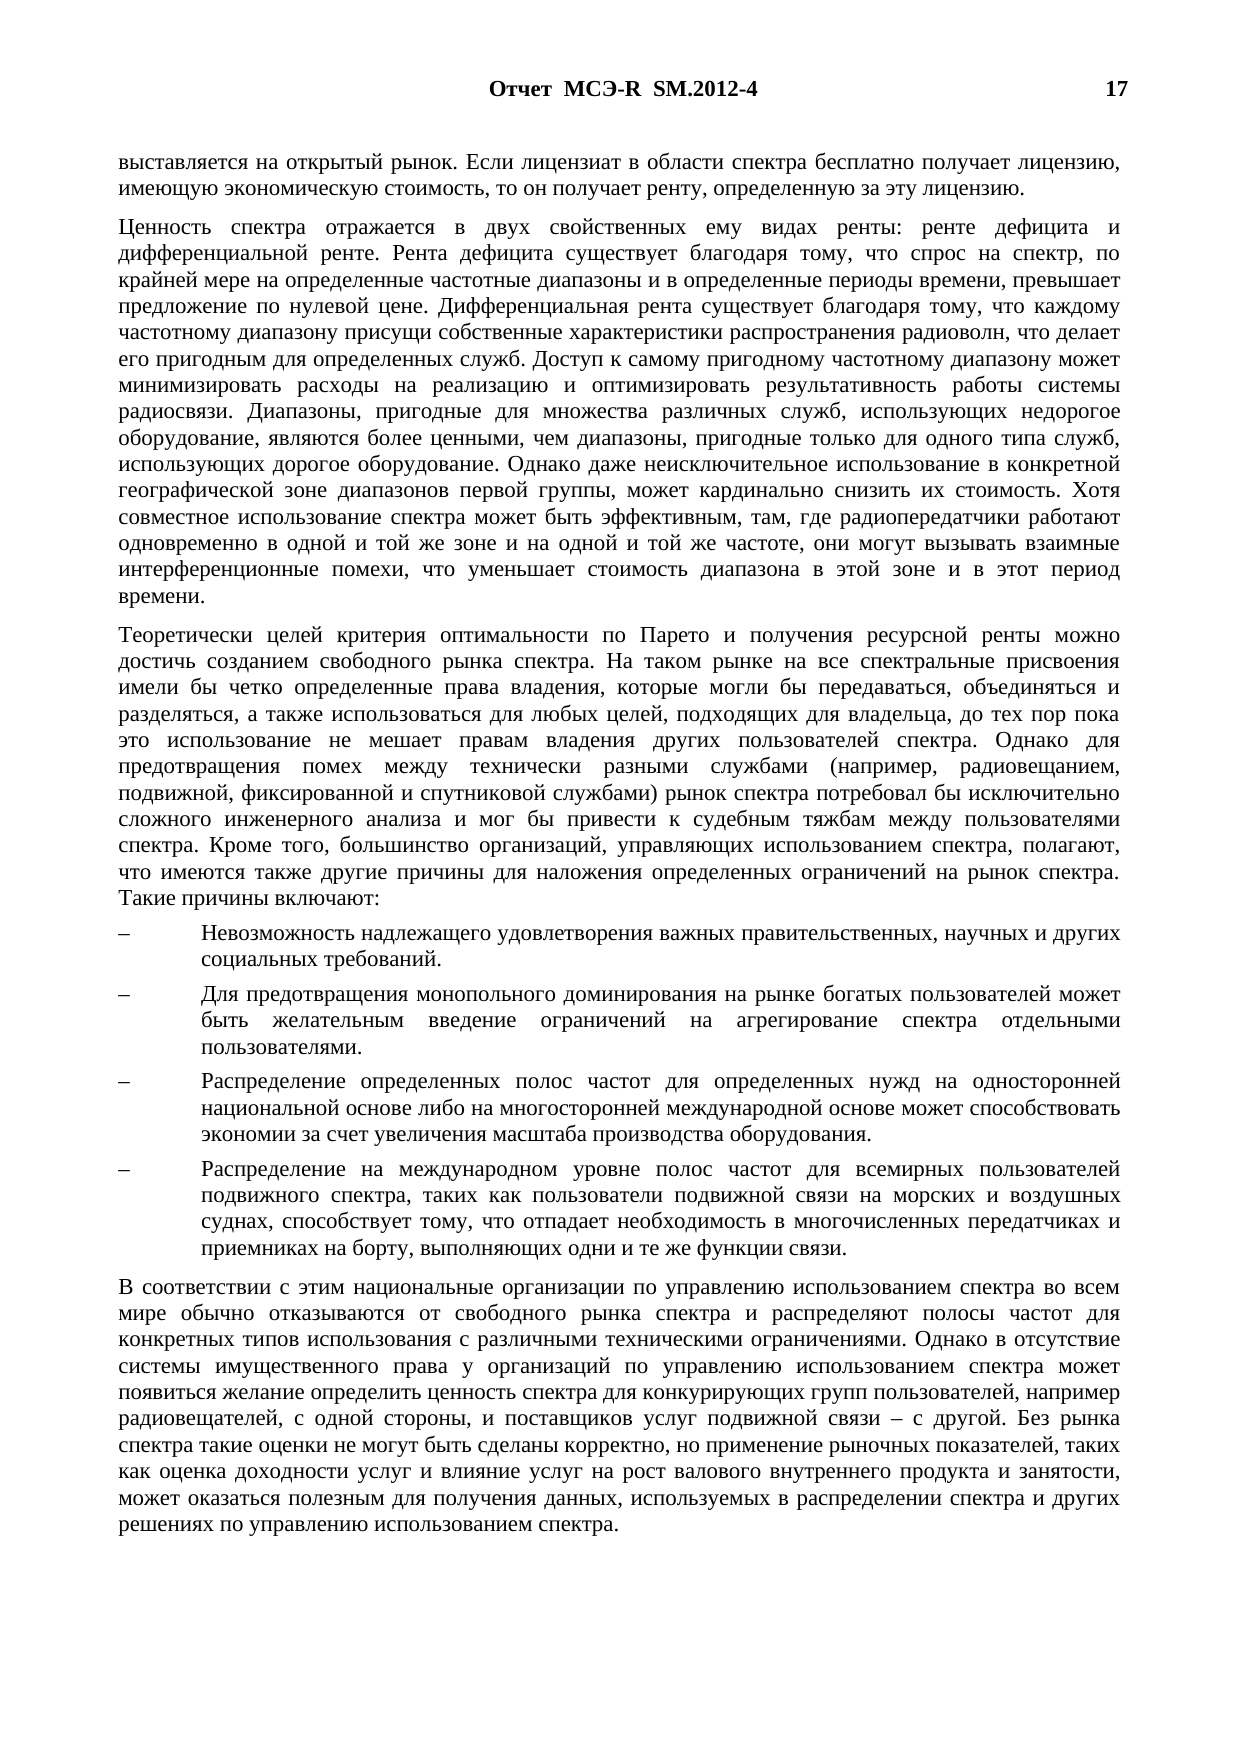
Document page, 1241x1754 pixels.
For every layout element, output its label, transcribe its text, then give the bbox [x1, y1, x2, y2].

text Ценность спектра отражается в двух свойственных ему видах ренты: ренте дефицита и дифференциальной ренте. Рента дефицита существует благодаря тому, что спрос на спектр, по крайней мере на определенные частотные диапазоны и в определенные периоды времени, превышает предложение по нулевой цене. Дифференциальная рента существует благодаря тому, что каждому частотному диапазону присущи собственные характеристики распространения радиоволн, что делает его пригодным для определенных служб. Доступ к самому пригодному частотному диапазону может минимизировать расходы на реализацию и оптимизировать результативность работы системы радиосвязи. Диапазоны, пригодные для множества различных служб, использующих недорогое оборудование, являются более ценными, чем диапазоны, пригодные только для одного типа служб, использующих дорогое оборудование. Однако даже неисключительное использование в конкретной географической зоне диапазонов первой группы, может кардинально снизить их стоимость. Хотя совместное использование спектра может быть эффективным, там, где радиопередатчики работают одновременно в одной и той же зоне и на одной и той же частоте, они могут вызывать взаимные интерференционные помехи, что уменьшает стоимость диапазона в этой зоне и в этот период времени. [118, 213, 1122, 608]
text – Распределение на международном уровне полос частот для всемирных пользователей подвижного спектра, таких как пользователи подвижной связи на морских и воздушных суднах, способствует тому, что отпадает необходимость в многочисленных передатчиках и приемниках на борту, выполняющих одни и те же функции связи. [118, 1155, 1122, 1260]
text – Для предотвращения монопольного доминирования на рынке богатых пользователей может быть желательным введение ограничений на агрегирование спектра отдельными пользователями. [118, 980, 1122, 1059]
text В соответствии с этим национальные организации по управлению использованием спектра во всем мире обычно отказываются от свободного рынка спектра и распределяют полосы частот для конкретных типов использования с различными техническими ограничениями. Однако в отсутствие системы имущественного права у организаций по управлению использованием спектра может появиться желание определить ценность спектра для конкурирующих групп пользователей, например радиовещателей, с одной стороны, и поставщиков услуг подвижной связи – с другой. Без рынка спектра такие оценки не могут быть сделаны корректно, но применение рыночных показателей, таких как оценка доходности услуг и влияние услуг на рост валового внутреннего продукта и занятости, может оказаться полезным для получения данных, используемых в распределении спектра и других решениях по управлению использованием спектра. [118, 1273, 1122, 1536]
text Теоретически целей критерия оптимальности по Парето и получения ресурсной ренты можно достичь созданием свободного рынка спектра. На таком рынке на все спектральные присвоения имели бы четко определенные права владения, которые могли бы передаваться, объединяться и разделяться, а также использоваться для любых целей, подходящих для владельца, до тех пор пока это использование не мешает правам владения других пользователей спектра. Однако для предотвращения помех между технически разными службами (например, радиовещанием, подвижной, фиксированной и спутниковой службами) рынок спектра потребовал бы исключительно сложного инженерного анализа и мог бы привести к судебным тяжбам между пользователями спектра. Кроме того, большинство организаций, управляющих использованием спектра, полагают, что имеются также другие причины для наложения определенных ограничений на рынок спектра. Такие причины включают: [118, 621, 1122, 911]
text – Распределение определенных полос частот для определенных нужд на односторонней национальной основе либо на многосторонней международной основе может способствовать экономии за счет увеличения масштаба производства оборудования. [118, 1067, 1122, 1146]
text – Невозможность надлежащего удовлетворения важных правительственных, научных и других социальных требований. [118, 919, 1122, 972]
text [118, 148, 1122, 200]
